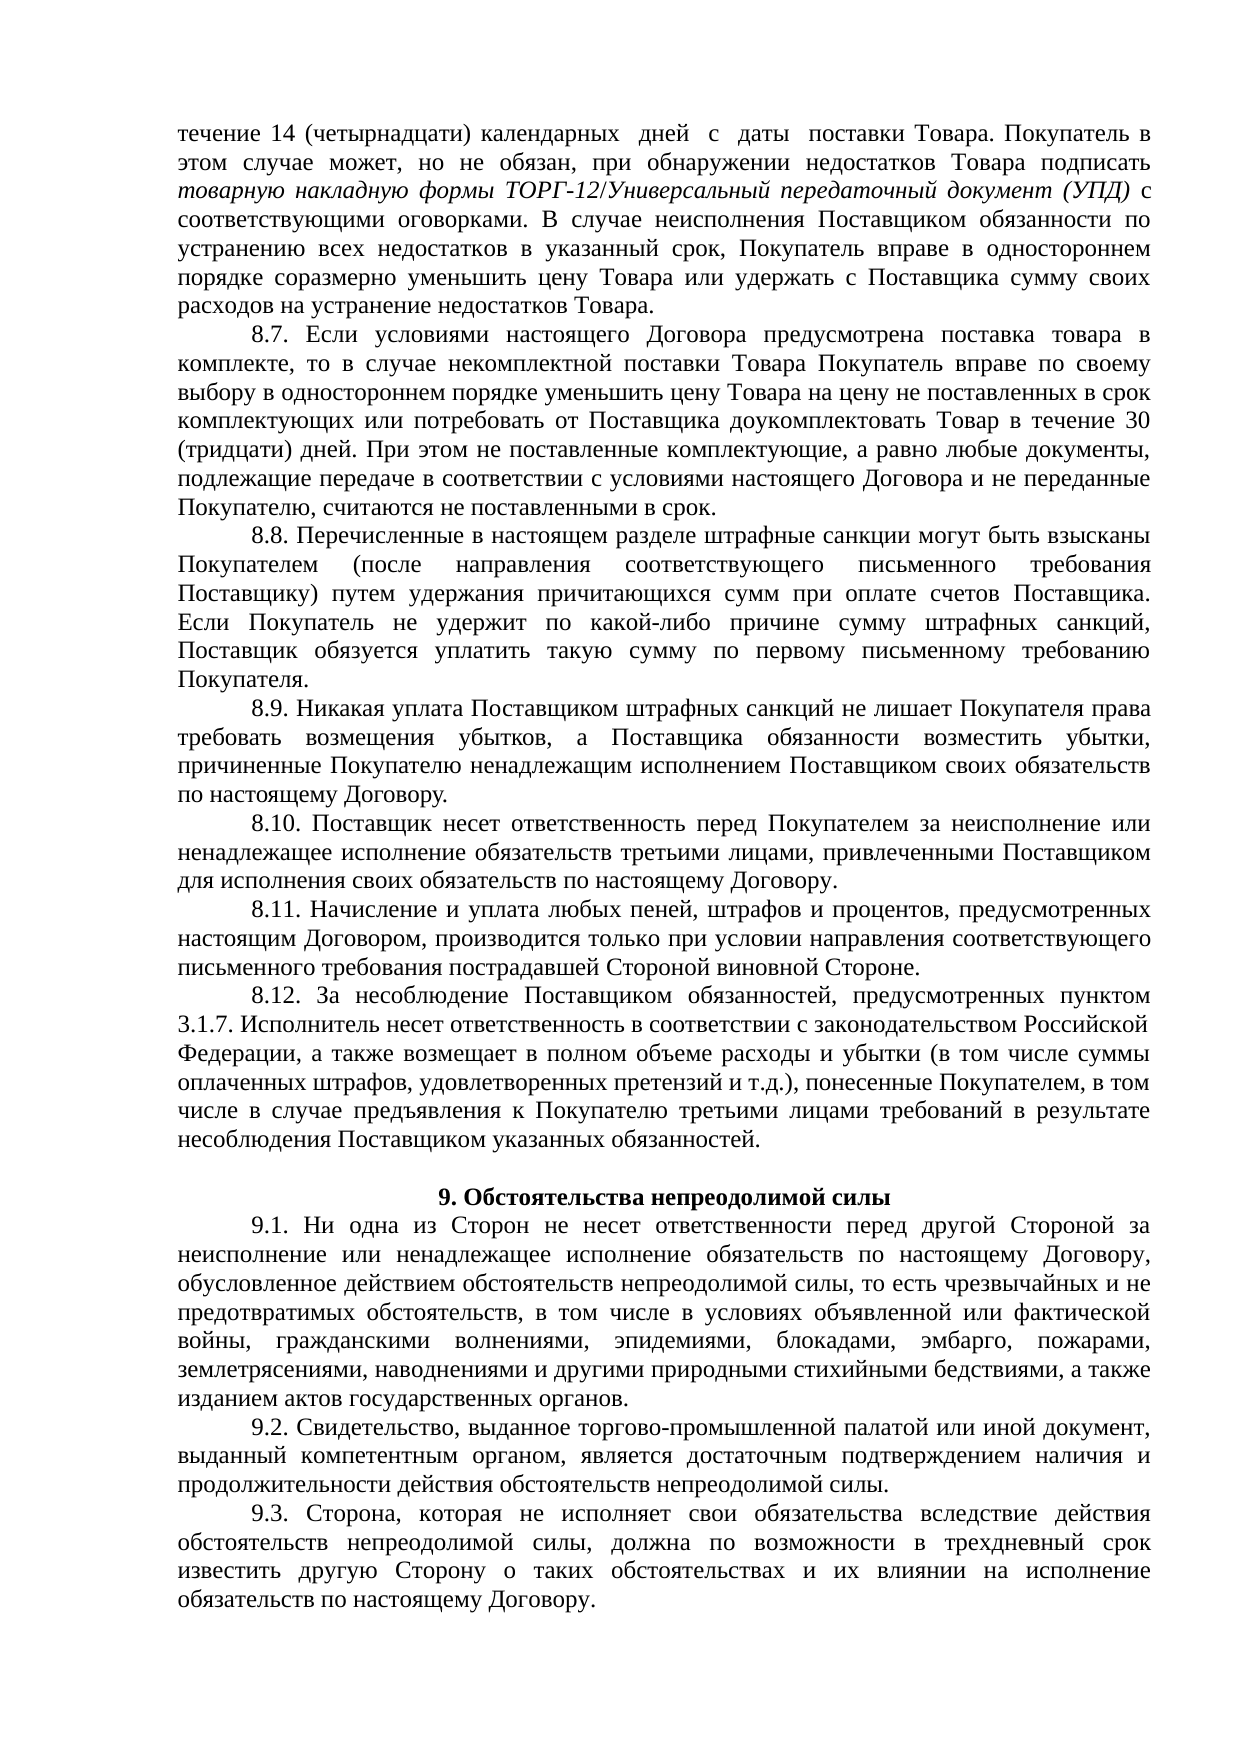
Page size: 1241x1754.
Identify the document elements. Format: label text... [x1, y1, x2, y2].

text числе в случае предъявления к Покупателю третьими лицами требований в результате несоблюдения Поставщиком указанных обязанностей. [177, 1096, 1152, 1153]
text 8.8. Перечисленные в настоящем разделе штрафные санкции могут быть взысканы Покупателем (после направления соответствующего письменного требования Поставщику) путем удержания причитающихся сумм при оплате счетов Поставщика. Если Покупатель не удержит по какой-либо причине сумму штрафных санкций, Поставщик обязуется уплатить такую сумму по первому письменному требованию Покупателя. [177, 521, 1152, 693]
text 8.7. Если условиями настоящего Договора предусмотрена поставка товара в комплекте, то в случае некомплектной поставки Товара Покупатель вправе по своему выбору в одностороннем порядке уменьшить цену Товара на цену не поставленных в срок комплектующих или потребовать от Поставщика доукомплектовать Товар в течение 30 (тридцати) дней. При этом не поставленные комплектующие, а равно любые документы, подлежащие передаче в соответствии с условиями настоящего Договора и не переданные Покупателю, считаются не поставленными в срок. [177, 319, 1152, 521]
text Федерации, а также возмещает в полном объеме расходы и убытки (в том числе суммы оплаченных штрафов, удовлетворенных претензий и т.д.), понесенные Покупателем, в том [177, 1038, 1152, 1096]
text 9.1. Ни одна из Сторон не несет ответственности перед другой Стороной за неисполнение или ненадлежащее исполнение обязательств по настоящему Договору, обусловленное действием обстоятельств непреодолимой силы, то есть чрезвычайных и не предотвратимых обстоятельств, в том числе в условиях объявленной или фактической войны, гражданскими волнениями, эпидемиями, блокадами, эмбарго, пожарами, землетрясениями, наводнениями и другими природными стихийными бедствиями, а также изданием актов государственных органов. [177, 1211, 1152, 1412]
text 9.3. Сторона, которая не исполняет свои обязательства вследствие действия обстоятельств непреодолимой силы, должна по возможности в трехдневный срок известить другую Сторону о таких обстоятельствах и их влиянии на исполнение обязательств по настоящему Договору. [177, 1498, 1152, 1613]
text 8.10. Поставщик несет ответственность перед Покупателем за неисполнение или ненадлежащее исполнение обязательств третьими лицами, привлеченными Поставщиком для исполнения своих обязательств по настоящему Договору. [177, 808, 1152, 894]
text 8.11. Начисление и уплата любых пеней, штрафов и процентов, предусмотренных настоящим Договором, производится только при условии направления соответствующего письменного требования пострадавшей Стороной виновной Стороне. [177, 894, 1152, 981]
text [177, 118, 1152, 319]
text 9. Обстоятельства непреодолимой силы [177, 1182, 1152, 1211]
text 8.9. Никакая уплата Поставщиком штрафных санкций не лишает Покупателя права требовать возмещения убытков, а Поставщика обязанности возместить убытки, причиненные Покупателю ненадлежащим исполнением Поставщиком своих обязательств по настоящему Договору. [177, 693, 1152, 808]
text 9.2. Свидетельство, выданное торгово-промышленной палатой или иной документ, выданный компетентным органом, является достаточным подтверждением наличия и продолжительности действия обстоятельств непреодолимой силы. [177, 1412, 1152, 1498]
text 8.12. За несоблюдение Поставщиком обязанностей, предусмотренных пунктом 3.1.7. Исполнитель несет ответственность в соответствии с законодательством Российской [177, 981, 1152, 1038]
